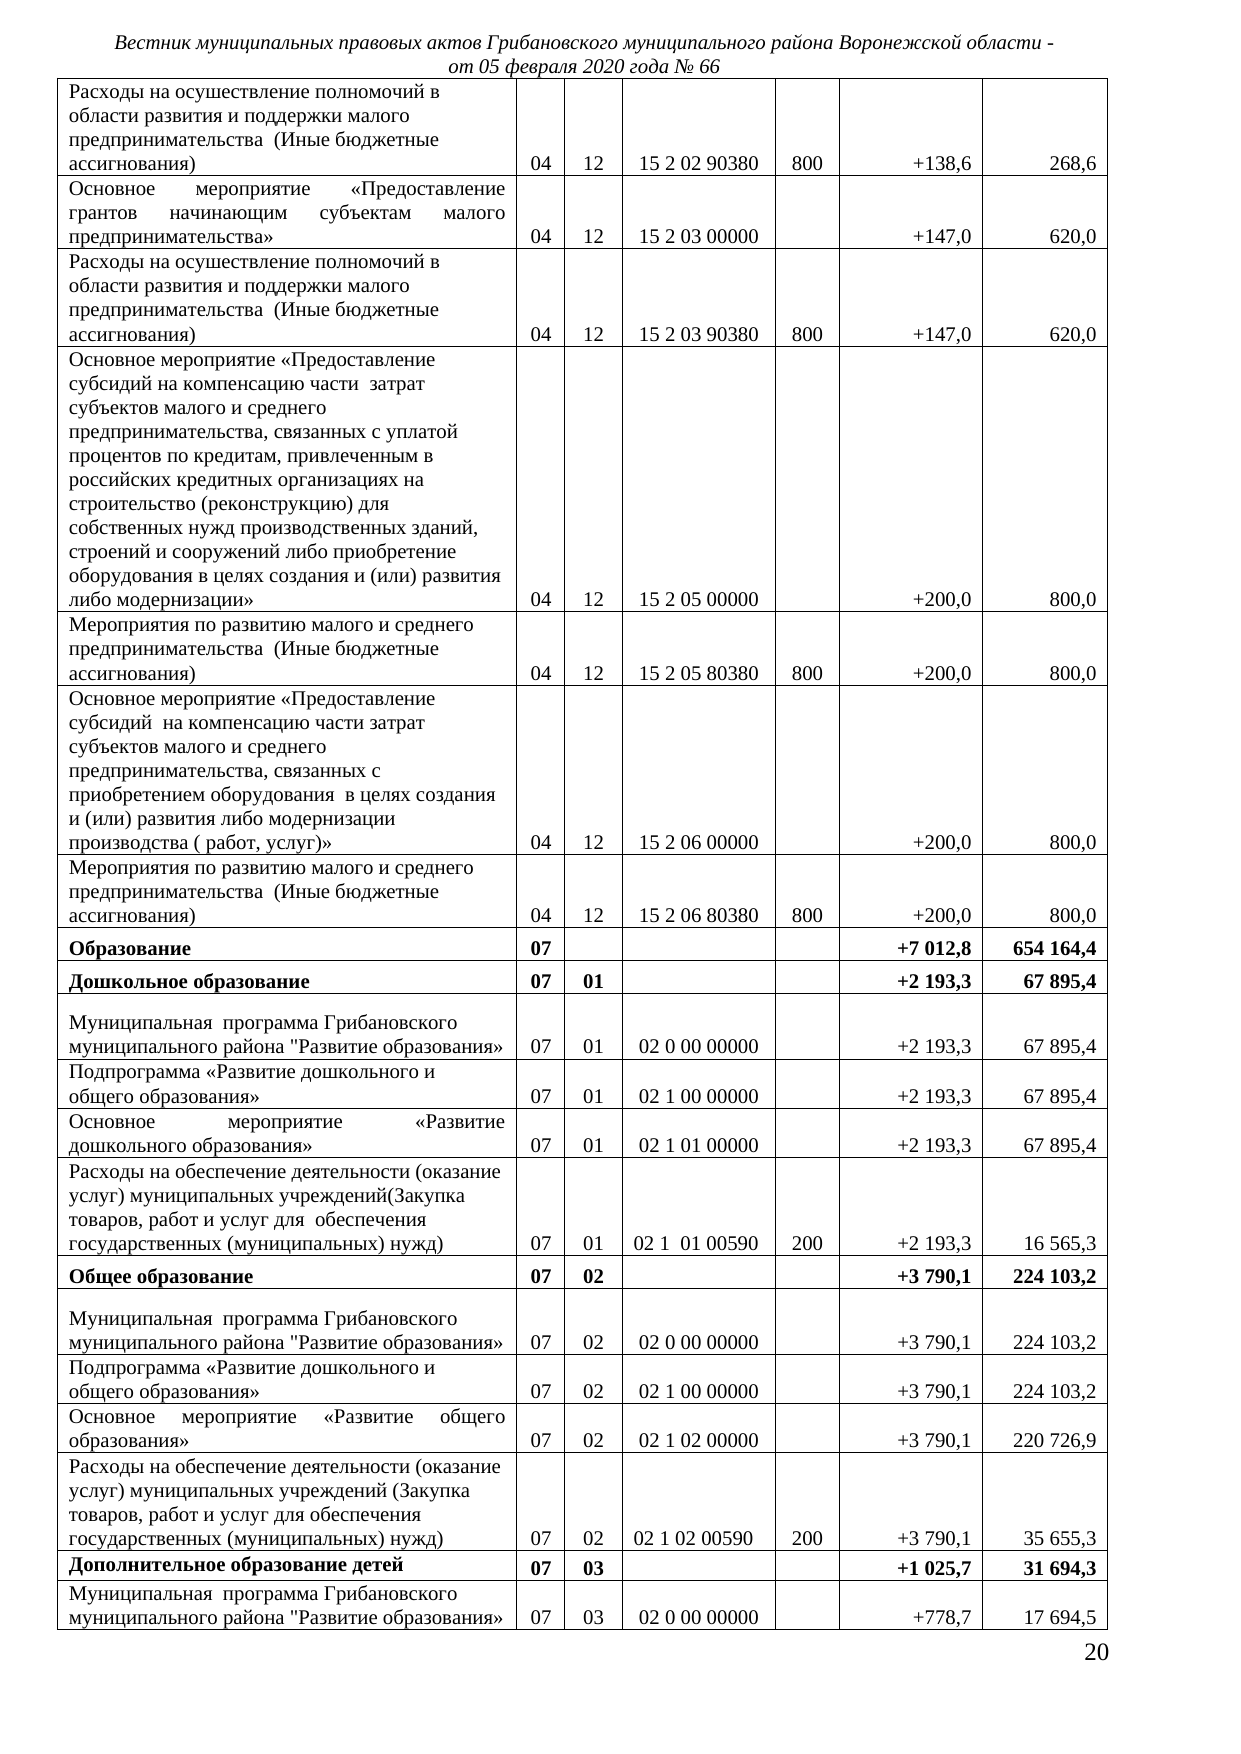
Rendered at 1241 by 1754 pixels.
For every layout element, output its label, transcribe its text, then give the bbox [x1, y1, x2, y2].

table_cell 01 [565, 994, 622, 1058]
table_cell Основное мероприятие «Предоставление грантов начинающим субъектам малого предпринимательства» [58, 176, 516, 248]
table_cell +2 193,3 [840, 961, 982, 993]
table_cell +2 193,3 [840, 994, 982, 1058]
table_cell [776, 1060, 839, 1108]
table_cell +200,0 [840, 686, 982, 854]
table_cell 15 2 03 00000 [623, 176, 775, 248]
table_cell 04 [517, 176, 564, 248]
table_cell 02 1 02 00590 [623, 1453, 775, 1550]
table_cell Муниципальная программа Грибановского муниципального района "Развитие образования» [58, 1289, 516, 1354]
table_cell +147,0 [840, 249, 982, 346]
table_cell Основное мероприятие «Развитие дошкольного образования» [58, 1109, 516, 1157]
table_cell [776, 1109, 839, 1157]
table_cell 224 103,2 [983, 1289, 1107, 1354]
table_cell Основное мероприятие «Предоставление субсидий на компенсацию части затрат субъектов малого и среднего предпринимательства, связанных с уплатой процентов по кредитам, привлеченным в российских кредитных организациях на строительство (реконструкцию) для собственных нужд производственных зданий, строений и сооружений либо приобретение оборудования в целях создания и (или) развития либо модернизации» [58, 347, 516, 611]
table_cell 12 [565, 855, 622, 927]
table_cell [776, 1256, 839, 1288]
table_cell 16 565,3 [983, 1158, 1107, 1255]
table_cell 800 [776, 79, 839, 175]
table_cell 02 0 00 00000 [623, 1581, 775, 1629]
table_cell 07 [517, 1355, 564, 1403]
table_cell 224 103,2 [983, 1355, 1107, 1403]
table_cell Подпрограмма «Развитие дошкольного и общего образования» [58, 1355, 516, 1403]
table_cell 02 1 00 00000 [623, 1355, 775, 1403]
table_cell 03 [565, 1551, 622, 1580]
table_cell 01 [565, 1109, 622, 1157]
table_cell +7 012,8 [840, 928, 982, 960]
table_cell 07 [517, 1404, 564, 1452]
table_cell [623, 961, 775, 993]
table_cell 268,6 [983, 79, 1107, 175]
table_cell 200 [776, 1453, 839, 1550]
table_cell 31 694,3 [983, 1551, 1107, 1580]
table_cell 02 1 00 00000 [623, 1060, 775, 1108]
table_cell Мероприятия по развитию малого и среднего предпринимательства (Иные бюджетные ассигнования) [58, 612, 516, 684]
table_cell Образование [58, 928, 516, 960]
table_cell Основное мероприятие «Развитие общего образования» [58, 1404, 516, 1452]
table_cell Подпрограмма «Развитие дошкольного и общего образования» [58, 1060, 516, 1108]
table_cell +3 790,1 [840, 1256, 982, 1288]
table_cell +2 193,3 [840, 1109, 982, 1157]
table_cell 07 [517, 994, 564, 1058]
table_cell 03 [565, 1581, 622, 1629]
table_cell 800 [776, 855, 839, 927]
table_cell 02 0 00 00000 [623, 1289, 775, 1354]
table_cell 12 [565, 249, 622, 346]
table_cell 04 [517, 612, 564, 684]
table_cell 02 [565, 1404, 622, 1452]
table_cell 67 895,4 [983, 1060, 1107, 1108]
table_cell Дополнительное образование детей [58, 1551, 516, 1580]
table_cell +2 193,3 [840, 1060, 982, 1108]
table_cell [776, 1289, 839, 1354]
table_cell 15 2 05 80380 [623, 612, 775, 684]
table_cell 67 895,4 [983, 961, 1107, 993]
table_cell +3 790,1 [840, 1404, 982, 1452]
table_cell 620,0 [983, 249, 1107, 346]
table_cell 07 [517, 1453, 564, 1550]
table_cell 02 1 01 00000 [623, 1109, 775, 1157]
table_cell 07 [517, 1060, 564, 1108]
table_cell 07 [517, 961, 564, 993]
table_cell [776, 1355, 839, 1403]
table_cell 800 [776, 612, 839, 684]
table_cell [776, 1404, 839, 1452]
table_cell 07 [517, 1551, 564, 1580]
table_cell 01 [565, 1158, 622, 1255]
table_cell [776, 176, 839, 248]
table_cell 02 [565, 1289, 622, 1354]
table_cell 07 [517, 1256, 564, 1288]
table_cell 07 [517, 1289, 564, 1354]
table_cell 02 0 00 00000 [623, 994, 775, 1058]
table_cell 15 2 06 00000 [623, 686, 775, 854]
table_cell 12 [565, 612, 622, 684]
table_cell Основное мероприятие «Предоставление субсидий на компенсацию части затрат субъектов малого и среднего предпринимательства, связанных с приобретением оборудования в целях создания и (или) развития либо модернизации производства ( работ, услуг)» [58, 686, 516, 854]
table_cell +3 790,1 [840, 1355, 982, 1403]
table_cell [776, 994, 839, 1058]
table_cell 04 [517, 855, 564, 927]
table_cell 224 103,2 [983, 1256, 1107, 1288]
table_cell +3 790,1 [840, 1453, 982, 1550]
table_cell 02 [565, 1355, 622, 1403]
table_cell +2 193,3 [840, 1158, 982, 1255]
table_cell 800,0 [983, 612, 1107, 684]
table_cell 15 2 02 90380 [623, 79, 775, 175]
table_cell Расходы на осушествление полномочий в области развития и поддержки малого предпринимательства (Иные бюджетные ассигнования) [58, 79, 516, 175]
table_cell Дошкольное образование [58, 961, 516, 993]
table_cell 67 895,4 [983, 994, 1107, 1058]
table_cell 620,0 [983, 176, 1107, 248]
table_cell 17 694,5 [983, 1581, 1107, 1629]
table_cell Общее образование [58, 1256, 516, 1288]
table_cell 04 [517, 79, 564, 175]
table_cell 02 1 02 00000 [623, 1404, 775, 1452]
table_cell [623, 1551, 775, 1580]
table_cell 12 [565, 686, 622, 854]
table_cell 07 [517, 1581, 564, 1629]
table_cell 12 [565, 347, 622, 611]
table_cell 04 [517, 347, 564, 611]
table_cell [776, 928, 839, 960]
table_cell Муниципальная программа Грибановского муниципального района "Развитие образования» [58, 994, 516, 1058]
table_cell [565, 928, 622, 960]
table_cell [776, 686, 839, 854]
table_cell 220 726,9 [983, 1404, 1107, 1452]
table_cell [623, 1256, 775, 1288]
table_cell [776, 1551, 839, 1580]
table_cell +200,0 [840, 347, 982, 611]
table_cell 800 [776, 249, 839, 346]
table_cell Муниципальная программа Грибановского муниципального района "Развитие образования» [58, 1581, 516, 1629]
table_cell [623, 928, 775, 960]
table_cell Мероприятия по развитию малого и среднего предпринимательства (Иные бюджетные ассигнования) [58, 855, 516, 927]
table_cell 800,0 [983, 855, 1107, 927]
table_cell +3 790,1 [840, 1289, 982, 1354]
table_cell 800,0 [983, 686, 1107, 854]
table_cell 800,0 [983, 347, 1107, 611]
table_cell [776, 347, 839, 611]
table_cell +200,0 [840, 855, 982, 927]
table_cell +200,0 [840, 612, 982, 684]
table_cell 15 2 05 00000 [623, 347, 775, 611]
table_cell +778,7 [840, 1581, 982, 1629]
table_cell [776, 1581, 839, 1629]
table_cell 15 2 03 90380 [623, 249, 775, 346]
table_cell 35 655,3 [983, 1453, 1107, 1550]
table_cell 15 2 06 80380 [623, 855, 775, 927]
table_cell 07 [517, 1158, 564, 1255]
table_cell 02 [565, 1453, 622, 1550]
table_cell 12 [565, 176, 622, 248]
table_cell 01 [565, 961, 622, 993]
table_cell +147,0 [840, 176, 982, 248]
table_cell +1 025,7 [840, 1551, 982, 1580]
table_cell 04 [517, 686, 564, 854]
table_cell 07 [517, 928, 564, 960]
table_cell [776, 961, 839, 993]
table_cell 07 [517, 1109, 564, 1157]
table_cell 02 [565, 1256, 622, 1288]
table_cell 02 1 01 00590 [623, 1158, 775, 1255]
table_cell 654 164,4 [983, 928, 1107, 960]
table_cell 04 [517, 249, 564, 346]
table_cell 01 [565, 1060, 622, 1108]
table_cell 12 [565, 79, 622, 175]
table_cell +138,6 [840, 79, 982, 175]
table_cell 67 895,4 [983, 1109, 1107, 1157]
table_cell Расходы на осушествление полномочий в области развития и поддержки малого предпринимательства (Иные бюджетные ассигнования) [58, 249, 516, 346]
table_cell 200 [776, 1158, 839, 1255]
